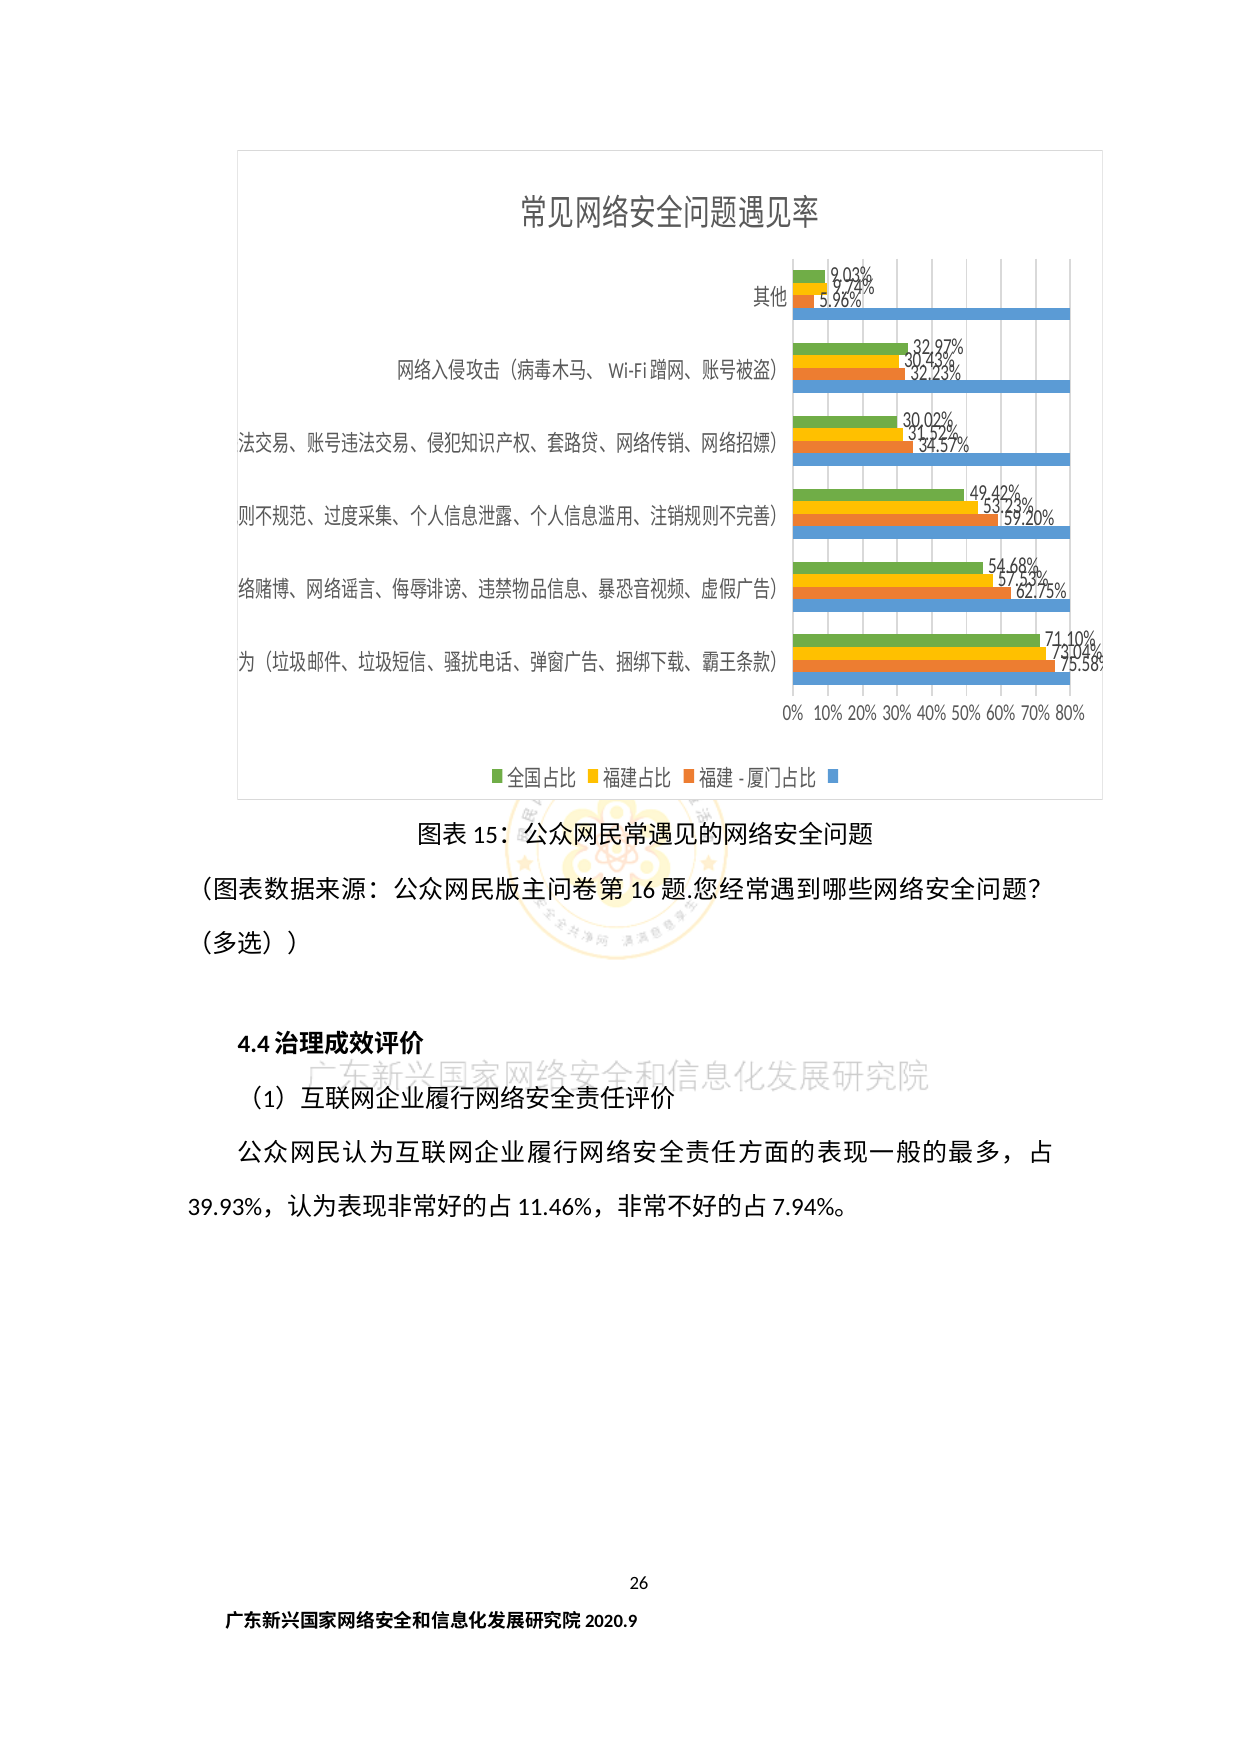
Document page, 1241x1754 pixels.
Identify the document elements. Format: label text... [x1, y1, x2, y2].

text （1）互联网企业履行网络安全责任评价 [187, 1078, 1053, 1114]
subtitle 4.4治理成效评价 [187, 1024, 1053, 1060]
text 公众网民认为互联网企业履行网络安全责任方面的表现一般的最多，占39.93%，认为表现非常好的占11.46%，非常不好的占7.94%。 [187, 1132, 1053, 1223]
text （图表数据来源：公众网民版主问卷第16题.您经常遇到哪些网络安全问题？（多选）） [187, 869, 1053, 960]
text 图表15：公众网民常遇见的网络安全问题 [187, 815, 1053, 851]
